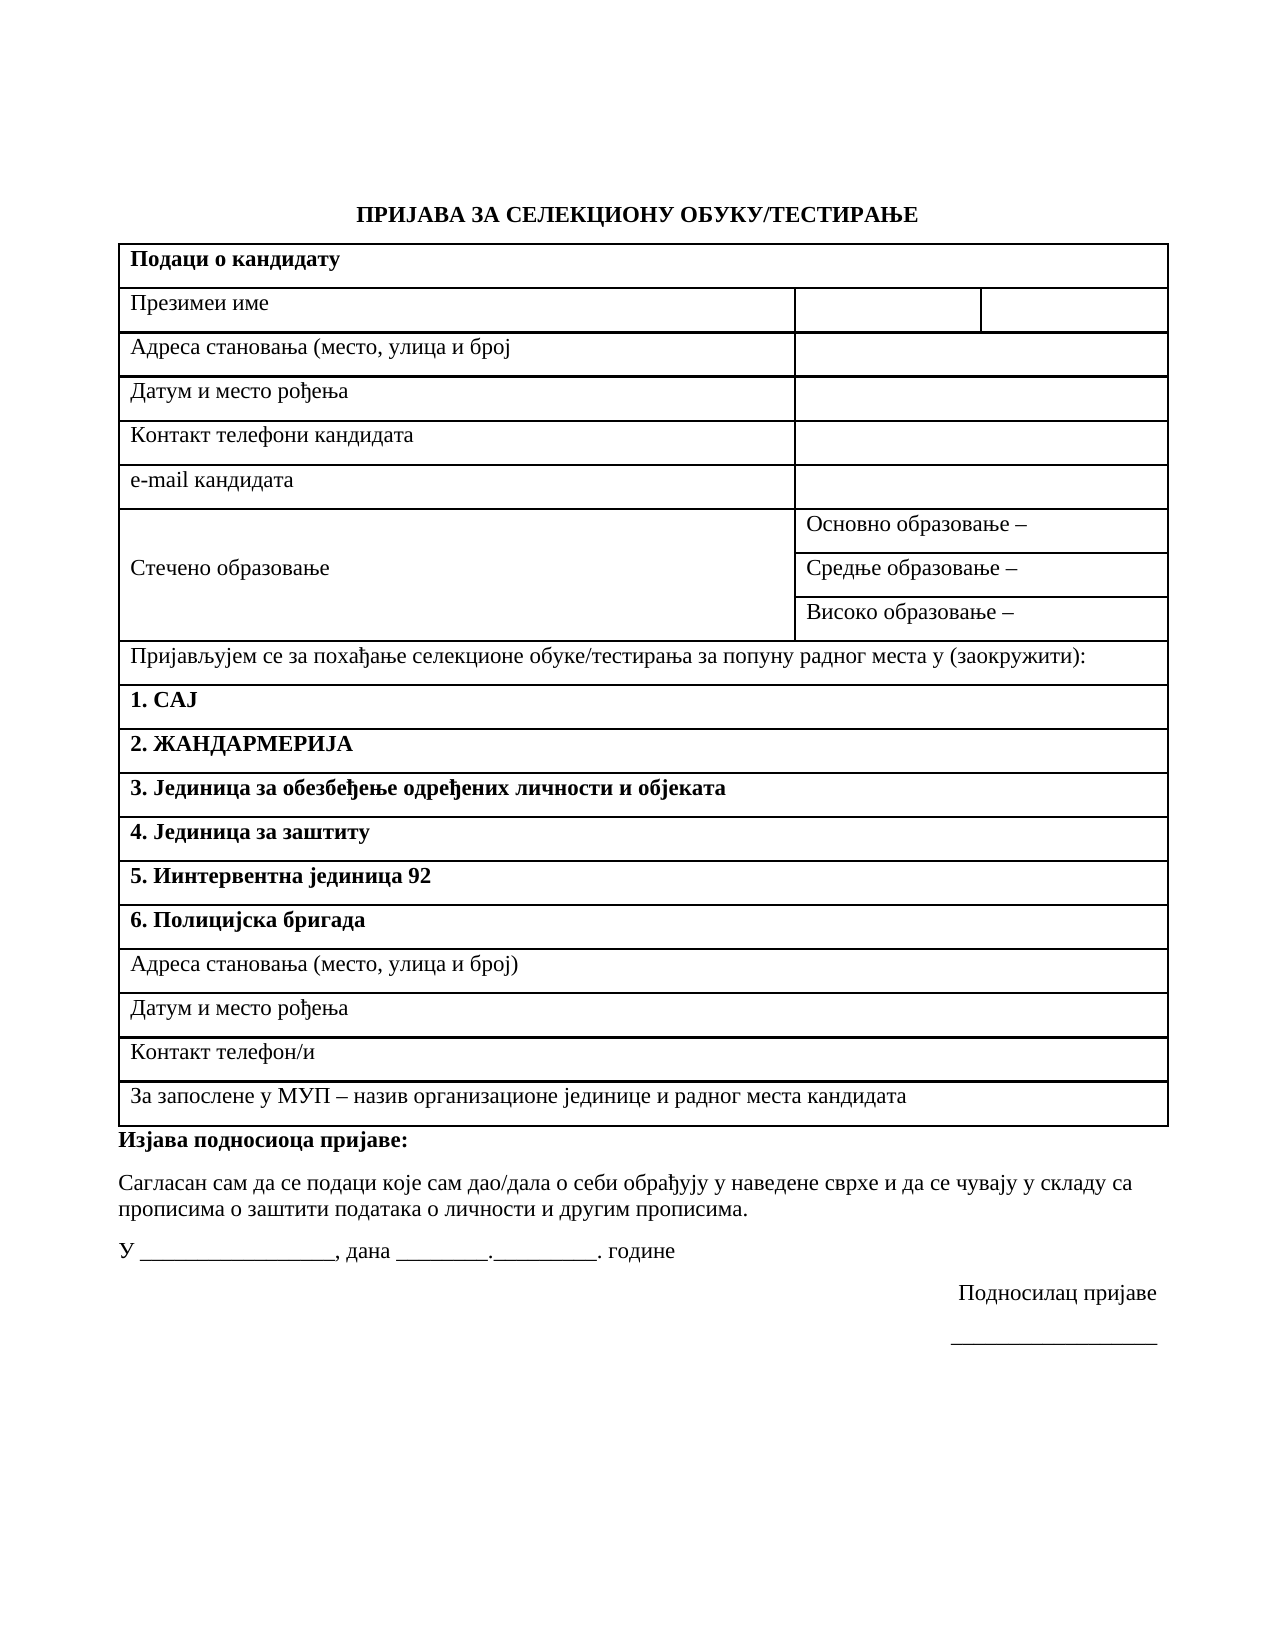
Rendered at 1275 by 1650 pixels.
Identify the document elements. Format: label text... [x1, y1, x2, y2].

text __________________ [118, 1321, 1157, 1347]
table_cell 5. Иинтервентна јединица 92 [120, 862, 1167, 904]
table_cell Средње образовање – [796, 554, 1167, 596]
table_cell 3. Јединица за обезбеђење одређених личности и објеката [120, 774, 1167, 816]
table_cell 4. Јединица за заштиту [120, 818, 1167, 860]
table_cell Контакт телефон/и [120, 1039, 1167, 1080]
table_header Подаци о кандидату [120, 245, 1167, 287]
table_cell [796, 289, 980, 331]
table_cell [982, 289, 1167, 331]
table_cell Пријављујем се за похађање селекционе обуке/тестирања за попуну радног места у (заокружити): [120, 642, 1167, 684]
text Сагласан сам да се подаци које сам дао/дала о себи обрађују у наведене сврхе и да се чувају у складу са прописима о заштити података о личности и другим прописима. [118, 1168, 1157, 1221]
text ПРИЈАВА ЗА СЕЛЕКЦИОНУ ОБУКУ/ТЕСТИРАЊЕ [118, 201, 1157, 228]
text Изјава подносиоца пријаве: [118, 1127, 1157, 1153]
table_cell [796, 466, 1167, 508]
table_cell е-mail кандидата [120, 466, 794, 508]
table_cell 1. САЈ [120, 686, 1167, 728]
table_cell 6. Полицијска бригада [120, 906, 1167, 948]
table_cell Датум и место рођења [120, 994, 1167, 1036]
table_cell Основно образовање – [796, 510, 1167, 552]
table_cell Стечено образовање [120, 510, 794, 640]
table_cell [796, 422, 1167, 463]
table_cell [796, 334, 1167, 375]
table_cell Контакт телефони кандидата [120, 422, 794, 463]
table_cell Презимеи име [120, 289, 794, 331]
table_cell Адреса становања (место, улица и број [120, 334, 794, 375]
table_cell За запослене у МУП – назив организационе јединице и радног места кандидата [120, 1083, 1167, 1124]
text У _________________, дана ________._________. године [118, 1237, 1157, 1263]
table_cell 2. ЖАНДАРМЕРИЈА [120, 730, 1167, 772]
text Подносилац пријаве [118, 1279, 1157, 1305]
table_cell Високо образовање – [796, 598, 1167, 640]
table_cell [796, 378, 1167, 419]
table_cell Адреса становања (место, улица и број) [120, 950, 1167, 992]
table_cell Датум и место рођења [120, 378, 794, 419]
